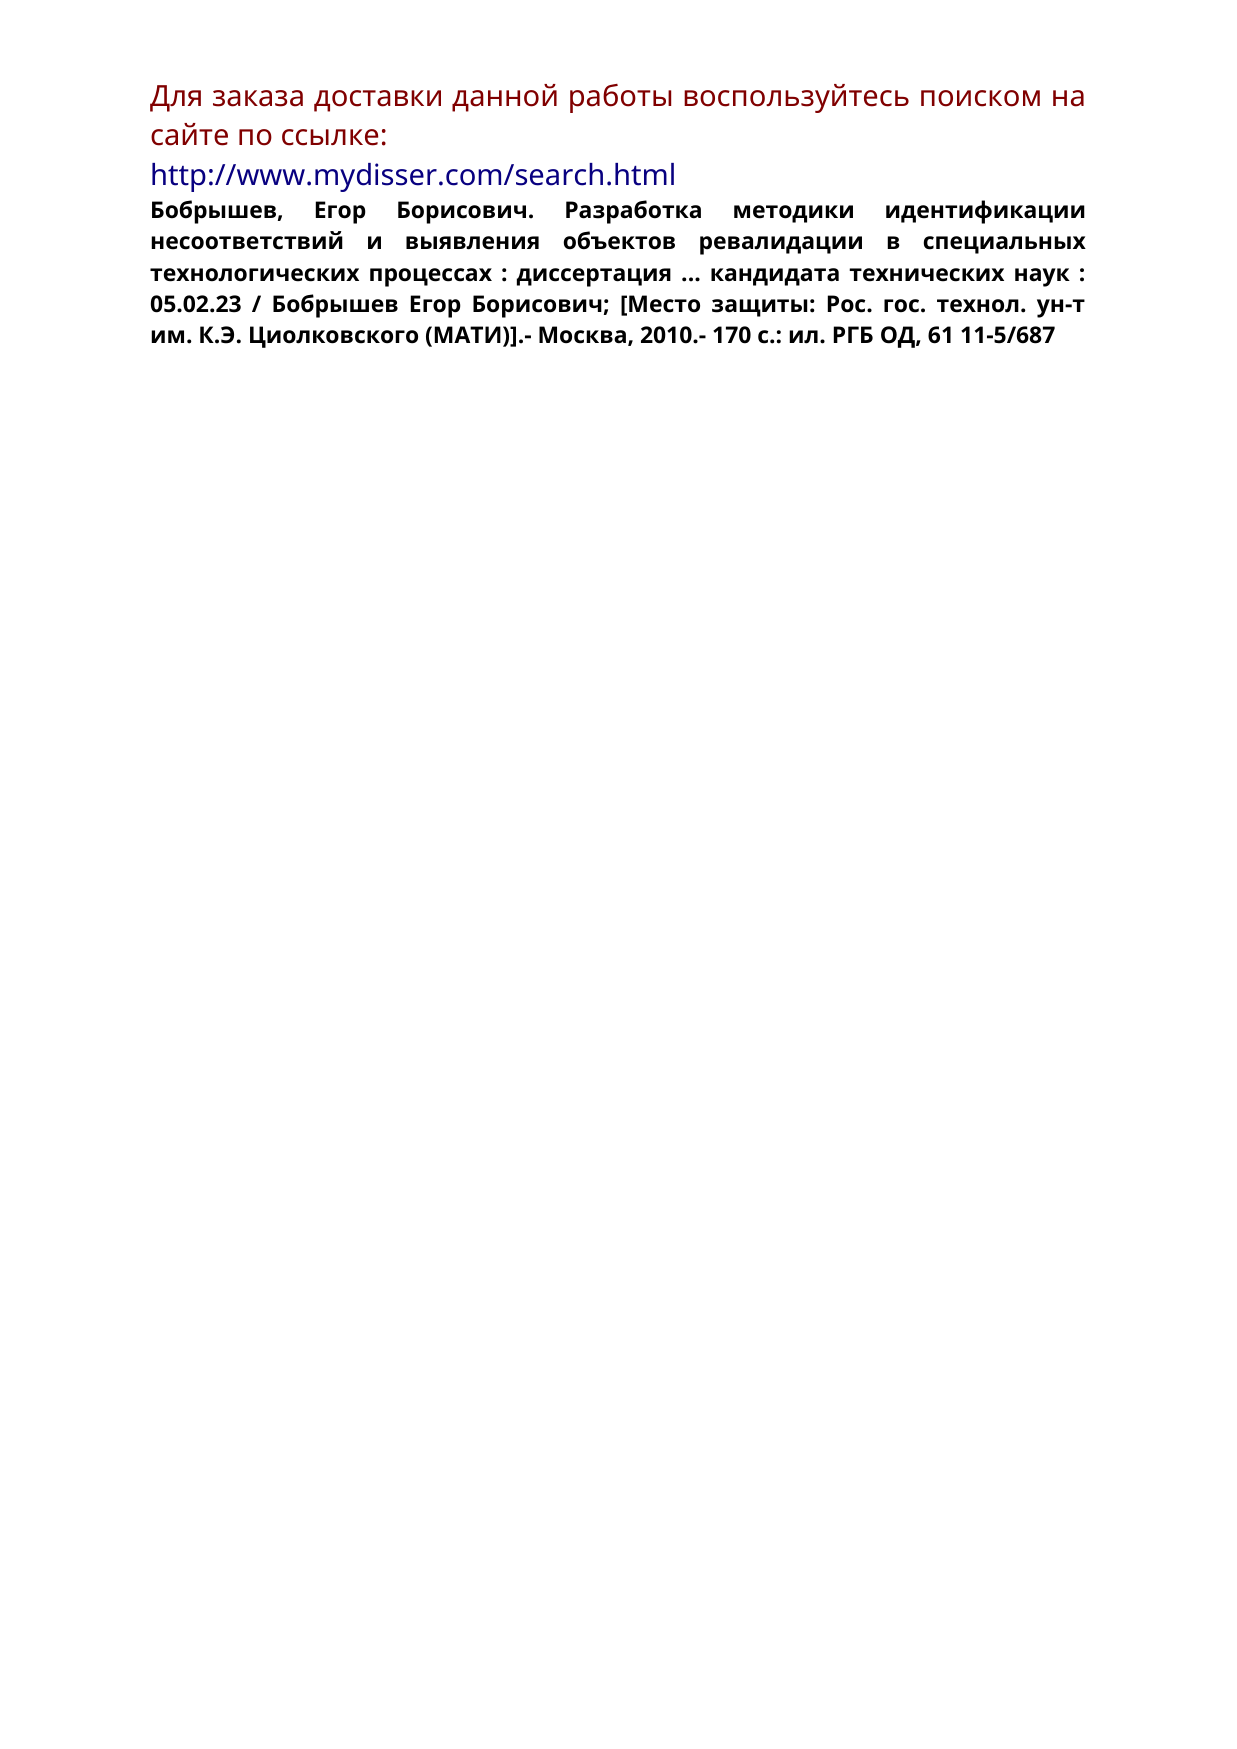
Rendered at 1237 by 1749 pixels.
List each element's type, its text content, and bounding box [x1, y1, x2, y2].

text Бобрышев, Егор Борисович. Разработка методики идентификации несоответствий и выявления объектов ревалидации в специальных технологических процессах : диссертация ... кандидата технических наук : 05.02.23 / Бобрышев Егор Борисович; [Место защиты: Рос. гос. технол. ун-т им. К.Э. Циолковского (МАТИ)].- Москва, 2010.- 170 с.: ил. РГБ ОД, 61 11-5/687 [150, 194, 1086, 350]
